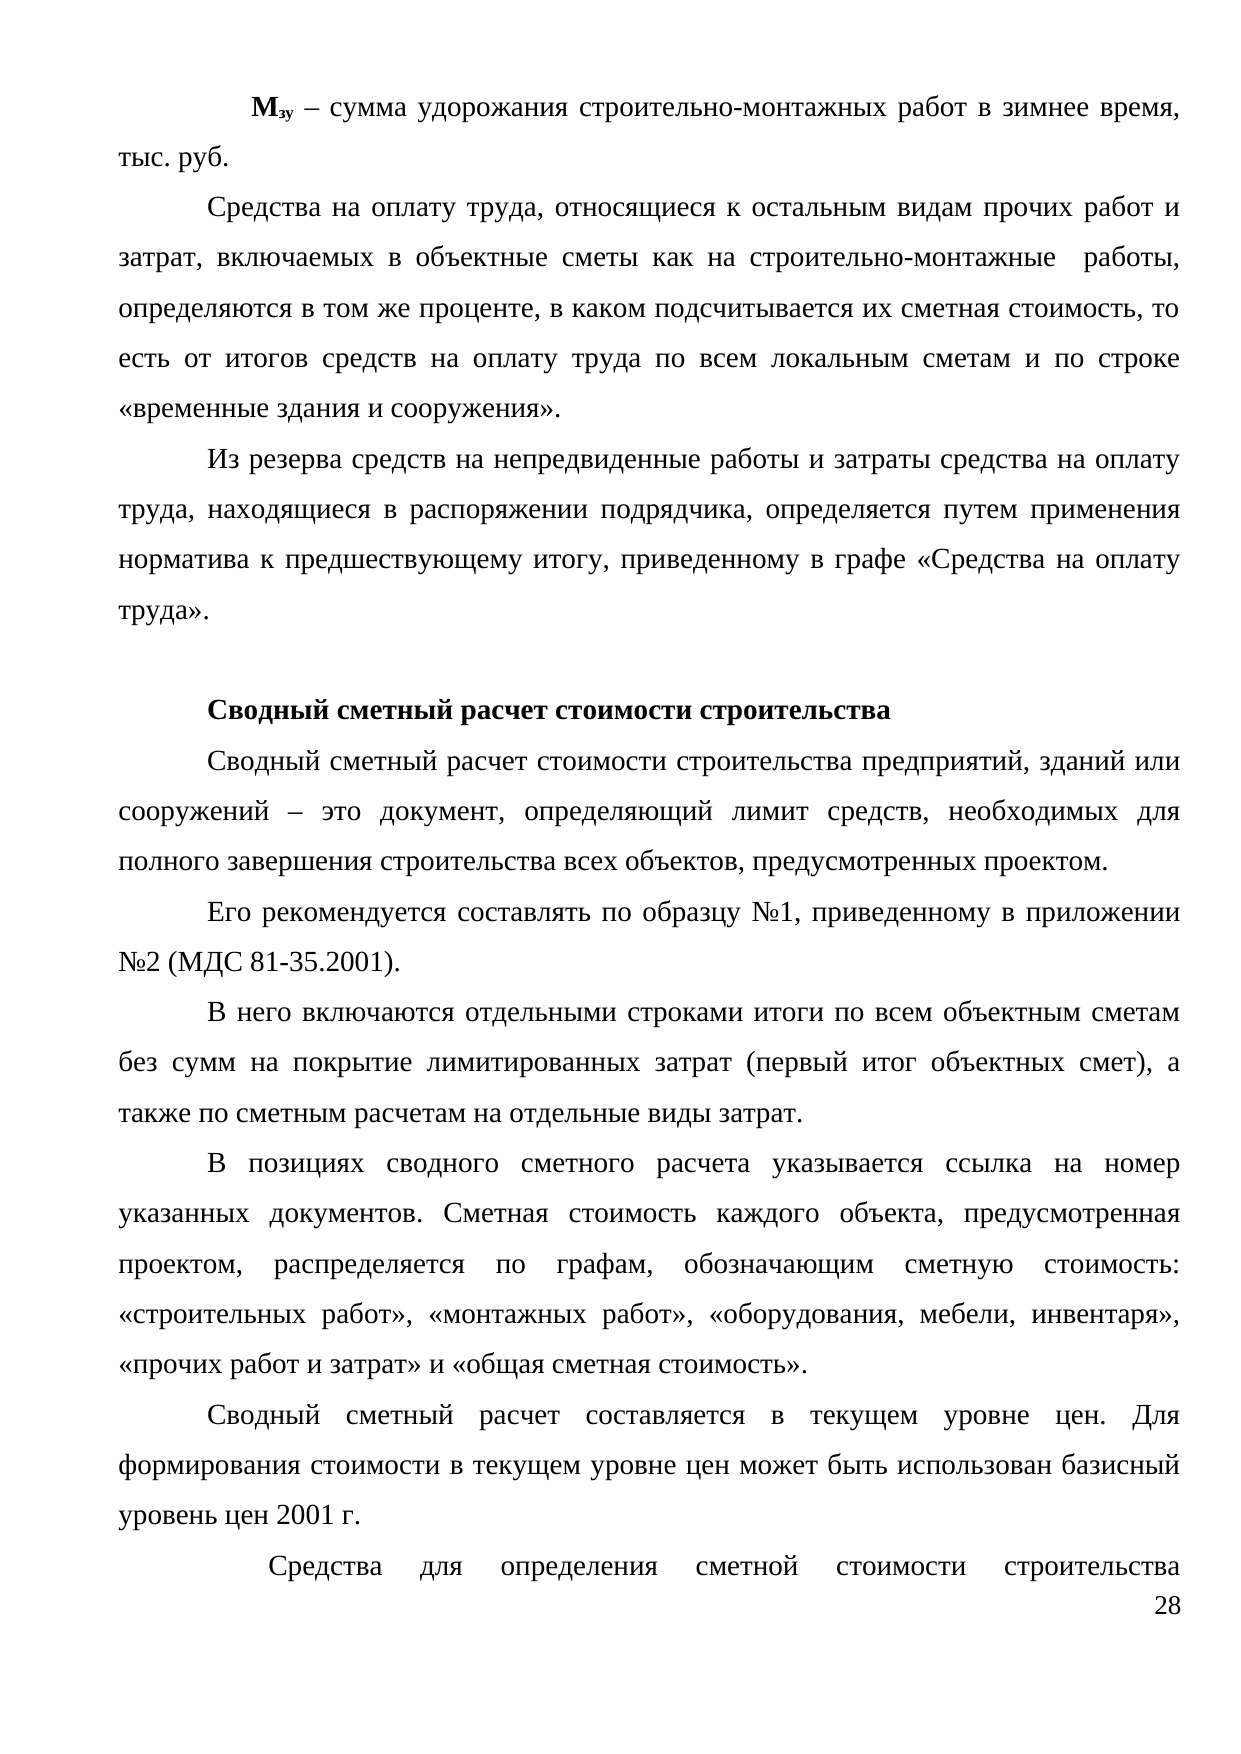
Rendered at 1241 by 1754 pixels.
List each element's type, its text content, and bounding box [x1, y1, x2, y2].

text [118, 1548, 1181, 1581]
text Мзу – сумма удорожания строительно-монтажных работ в зимнее время, тыс. руб. [118, 89, 1181, 172]
text Из резерва средств на непредвиденные работы и затраты средства на оплату труда, находящиеся в распоряжении подрядчика, определяется путем применения норматива к предшествующему итогу, приведенному в графе «Средства на оплату труда». [118, 441, 1181, 625]
text Сводный сметный расчет стоимости строительства [118, 692, 1181, 726]
text В него включаются отдельными строками итоги по всем объектным сметам без сумм на покрытие лимитированных затрат (первый итог объектных смет), а также по сметным расчетам на отдельные виды затрат. [118, 994, 1181, 1128]
text В позициях сводного сметного расчета указывается ссылка на номер указанных документов. Сметная стоимость каждого объекта, предусмотренная проектом, распределяется по графам, обозначающим сметную стоимость: «строительных работ», «монтажных работ», «оборудования, мебели, инвентаря», «прочих работ и затрат» и «общая сметная стоимость». [118, 1145, 1181, 1380]
text Средства на оплату труда, относящиеся к остальным видам прочих работ и затрат, включаемых в объектные сметы как на строительно-монтажные работы, определяются в том же проценте, в каком подсчитывается их сметная стоимость, то есть от итогов средств на оплату труда по всем локальным сметам и по строке «временные здания и сооружения». [118, 189, 1181, 424]
text Его рекомендуется составлять по образцу №1, приведенному в приложении №2 (МДС 81-35.2001). [118, 894, 1181, 977]
text Сводный сметный расчет составляется в текущем уровне цен. Для формирования стоимости в текущем уровне цен может быть использован базисный уровень цен . [118, 1397, 1181, 1531]
text Сводный сметный расчет стоимости строительства предприятий, зданий или сооружений – это документ, определяющий лимит средств, необходимых для полного завершения строительства всех объектов, предусмотренных проектом. [118, 743, 1181, 877]
